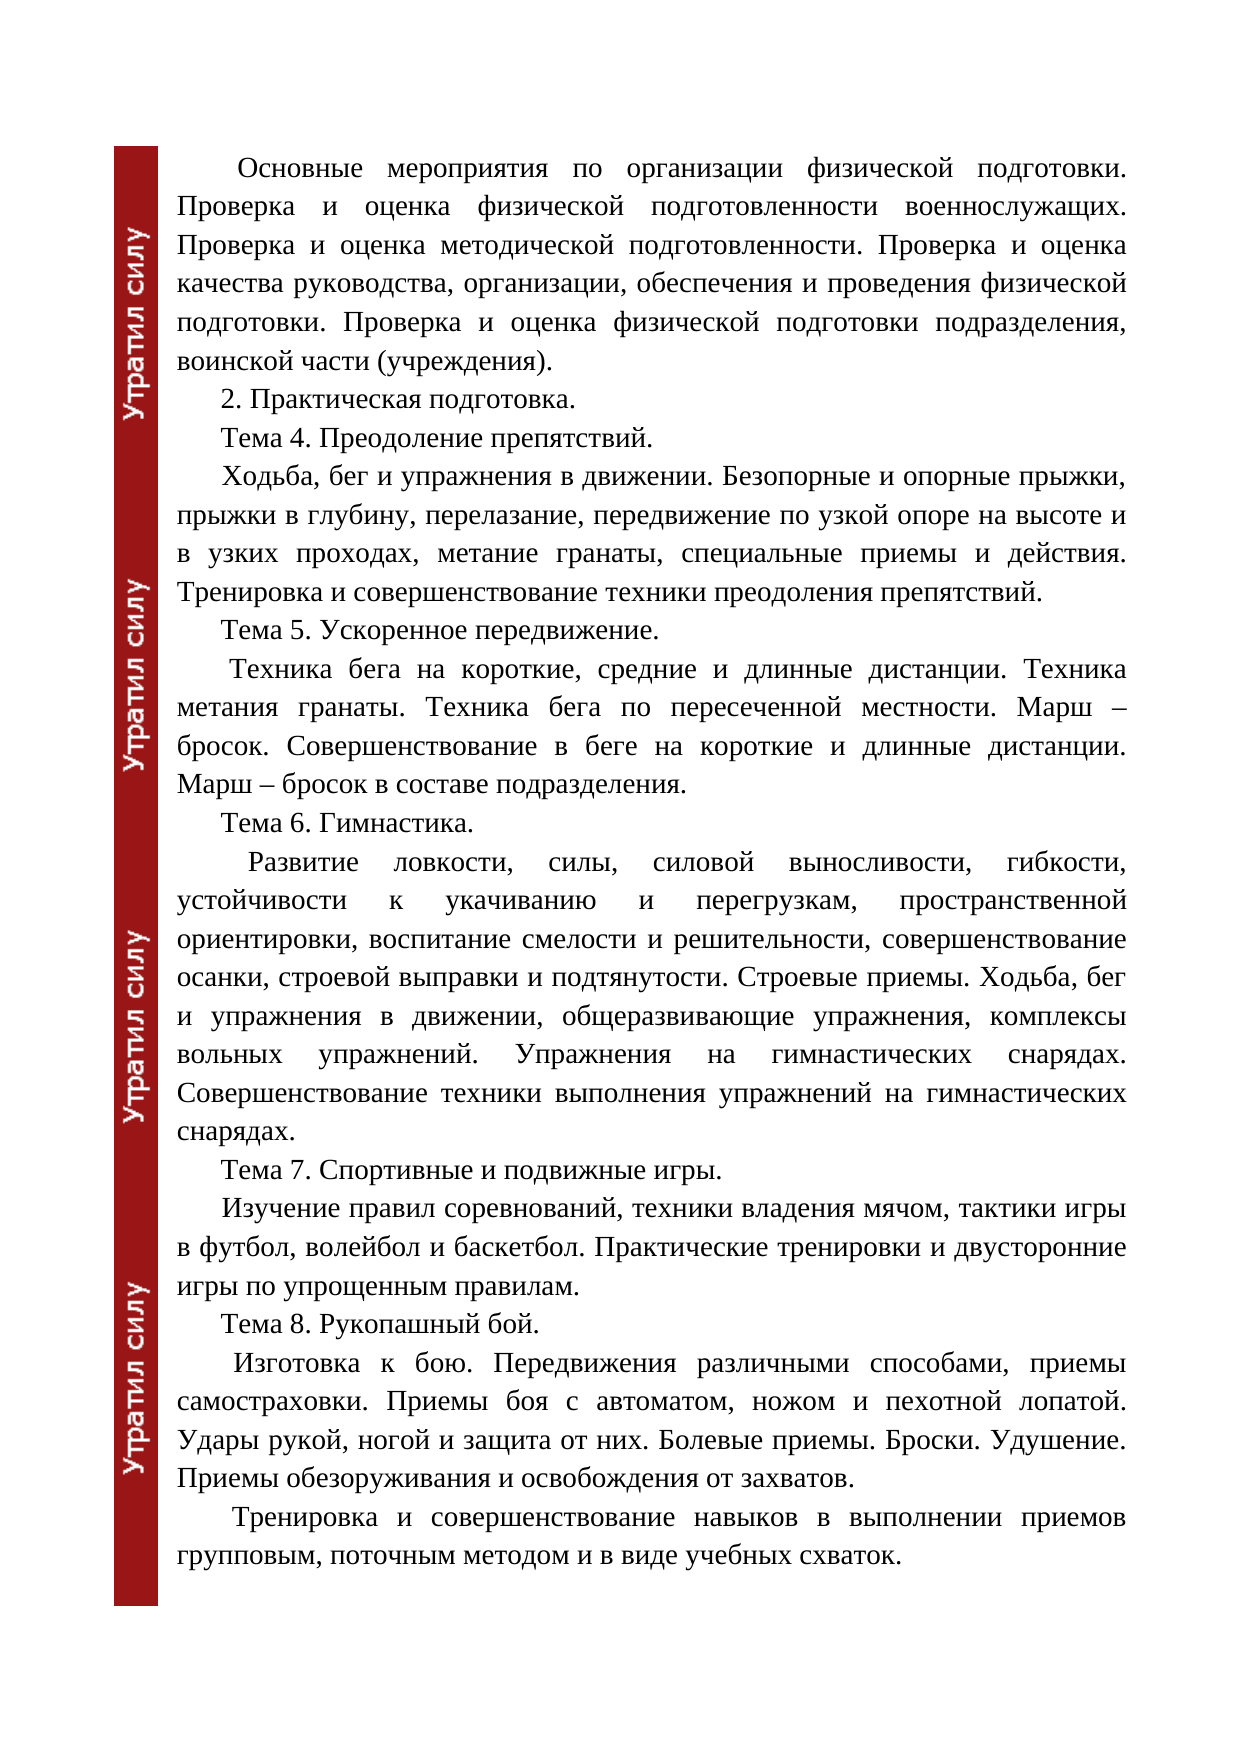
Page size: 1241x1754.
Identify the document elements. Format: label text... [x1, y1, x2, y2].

picture [114, 1571, 158, 1606]
text Основные мероприятия по организации физической подготовки. Проверка и оценка физической подготовленности военнослужащих. Проверка и оценка методической подготовленности. Проверка и оценка качества руководства, организации, обеспечения и проведения физической подготовки. Проверка и оценка физической подготовки подразделения, воинской части (учреждения). [112, 150, 1128, 376]
picture [114, 1186, 158, 1191]
text Развитие ловкости, силы, силовой выносливости, гибкости, устойчивости к укачиванию и перегрузкам, пространственной ориентировки, воспитание смелости и решительности, совершенствование осанки, строевой выправки и подтянутости. Строевые приемы. Ходьба, бег и упражнения в движении, общеразвивающие упражнения, комплексы вольных упражнений. Упражнения на гимнастических снарядах. Совершенствование техники выполнения упражнений на гимнастических снарядах. [112, 844, 1128, 1147]
text Техника бега на короткие, средние и длинные дистанции. Техника метания гранаты. Техника бега по пересеченной местности. Марш – бросок. Совершенствование в беге на короткие и длинные дистанции. Марш – бросок в составе подразделения. [112, 651, 1128, 800]
picture [114, 1340, 158, 1345]
picture [114, 1301, 158, 1306]
picture [114, 1494, 158, 1499]
text Тема 4. Преодоление препятствий. [112, 420, 1128, 453]
text Тренировка и совершенствование навыков в выполнении приемов групповым, поточным методом и в виде учебных схваток. [112, 1499, 1128, 1571]
picture [114, 415, 158, 420]
text Ходьба, бег и упражнения в движении. Безопорные и опорные прыжки, прыжки в глубину, перелазание, передвижение по узкой опоре на высоте и в узких проходах, метание гранаты, специальные приемы и действия. Тренировка и совершенствование техники преодоления препятствий. [112, 458, 1128, 607]
picture [114, 1147, 158, 1152]
text Тема 5. Ускоренное передвижение. [112, 612, 1128, 646]
picture [114, 839, 158, 844]
picture [114, 146, 158, 150]
picture [114, 646, 158, 651]
picture [114, 800, 158, 805]
text Тема 8. Рукопашный бой. [112, 1306, 1128, 1340]
text Тема 6. Гимнастика. [112, 805, 1128, 839]
picture [114, 453, 158, 458]
text 2. Практическая подготовка. [112, 381, 1128, 415]
picture [114, 607, 158, 612]
picture [114, 376, 158, 381]
text Тема 7. Спортивные и подвижные игры. [112, 1152, 1128, 1186]
text Изучение правил соревнований, техники владения мячом, тактики игры в футбол, волейбол и баскетбол. Практические тренировки и двусторонние игры по упрощенным правилам. [112, 1191, 1128, 1301]
text Изготовка к бою. Передвижения различными способами, приемы самостраховки. Приемы боя с автоматом, ножом и пехотной лопатой. Удары рукой, ногой и защита от них. Болевые приемы. Броски. Удушение. Приемы обезоруживания и освобождения от захватов. [112, 1345, 1128, 1494]
